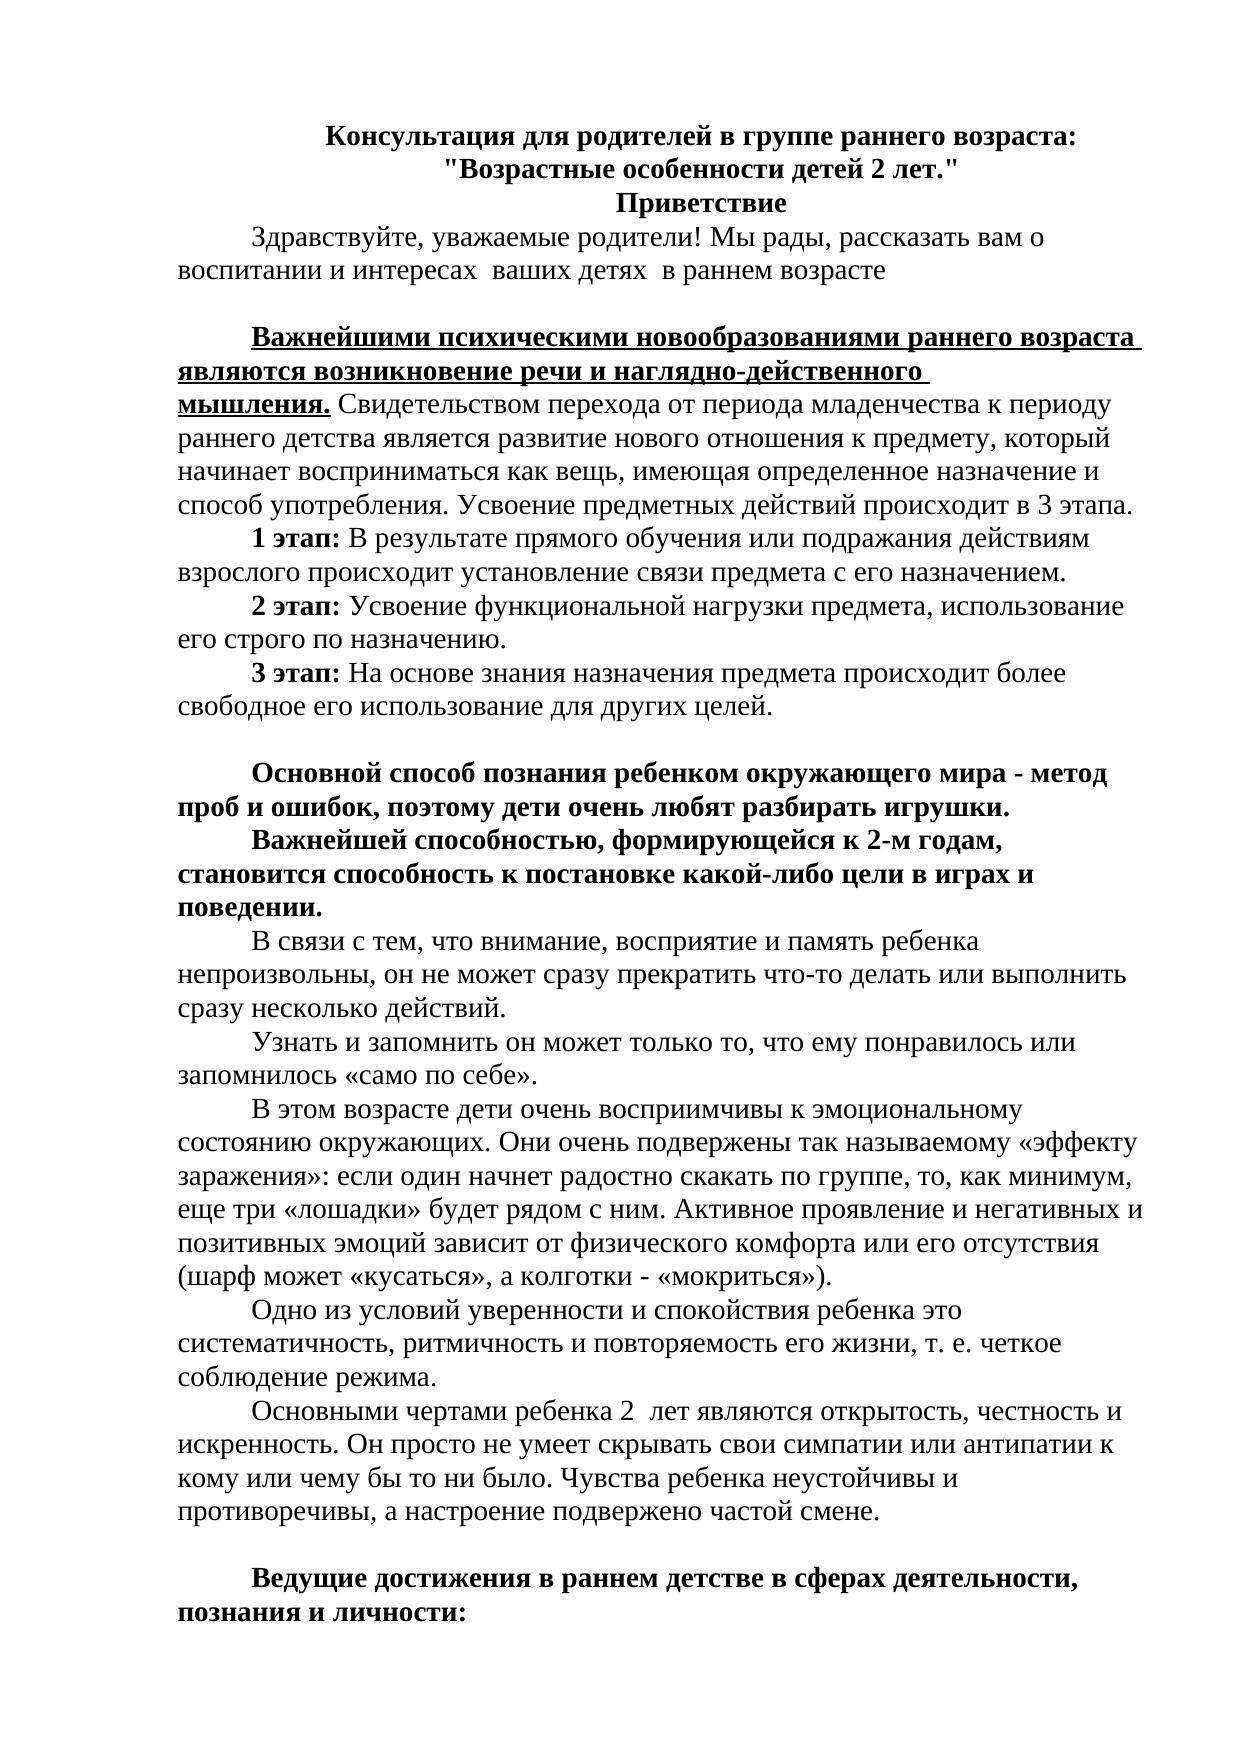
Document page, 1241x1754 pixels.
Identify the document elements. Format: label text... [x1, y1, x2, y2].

text 1 этап: В результате прямого обучения или подражания действиям взрослого происходит установление связи предмета с его назначением. [177, 521, 1152, 588]
text Приветствие [177, 185, 1152, 219]
text Узнать и запомнить он может только то, что ему понравилось или запомнилось «само по себе». [177, 1024, 1152, 1091]
text Консультация для родителей в группе раннего возраста: [177, 118, 1152, 152]
text 2 этап: Усвоение функциональной нагрузки предмета, использование его строго по назначению. [177, 588, 1152, 655]
text 3 этап: На основе знания назначения предмета происходит более свободное его использование для других целей. [177, 655, 1152, 722]
text В этом возрасте дети очень восприимчивы к эмоциональному состоянию окружающих. Они очень подвержены так называемому «эффекту заражения»: если один начнет радостно скакать по группе, то, как минимум, еще три «лошадки» будет рядом с ним. Активное проявление и негативных и позитивных эмоций зависит от физического комфорта или его отсутствия (шарф может «кусаться», а колготки - «мокриться»). [177, 1091, 1152, 1292]
text Основной способ познания ребенком окружающего мира - метод проб и ошибок, поэтому дети очень любят разбирать игрушки. [177, 755, 1152, 822]
text Одно из условий уверенности и спокойствия ребенка это систематичность, ритмичность и повторяемость его жизни, т. е. четкое соблюдение режима. [177, 1292, 1152, 1393]
text Важнейшей способностью, формирующейся к 2-м годам, становится способность к постановке какой-либо цели в играх и поведении. [177, 822, 1152, 923]
text В связи с тем, что внимание, восприятие и память ребенка непроизвольны, он не может сразу прекратить что-то делать или выполнить сразу несколько действий. [177, 923, 1152, 1024]
text Основными чертами ребенка 2 лет являются открытость, честность и искренность. Он просто не умеет скрывать свои симпатии или антипатии к кому или чему бы то ни было. Чувства ребенка неустойчивы и противоречивы, а настроение подвержено частой смене. [177, 1393, 1152, 1527]
text Здравствуйте, уважаемые родители! Мы рады, рассказать вам о воспитании и интересах ваших детях в раннем возрасте [177, 219, 1152, 286]
text Важнейшими психическими новообразованиями раннего возраста являются возникновение речи и наглядно-действенного мышления. Свидетельством перехода от периода младенчества к периоду раннего детства является развитие нового отношения к предмету, который начинает восприниматься как вещь, имеющая определенное назначение и способ употребления. Усвоение предметных действий происходит в 3 этапа. [177, 319, 1152, 521]
text "Возрастные особенности детей 2 лет." [177, 152, 1152, 185]
text Ведущие достижения в раннем детстве в сферах деятельности, познания и личности: [177, 1560, 1152, 1627]
